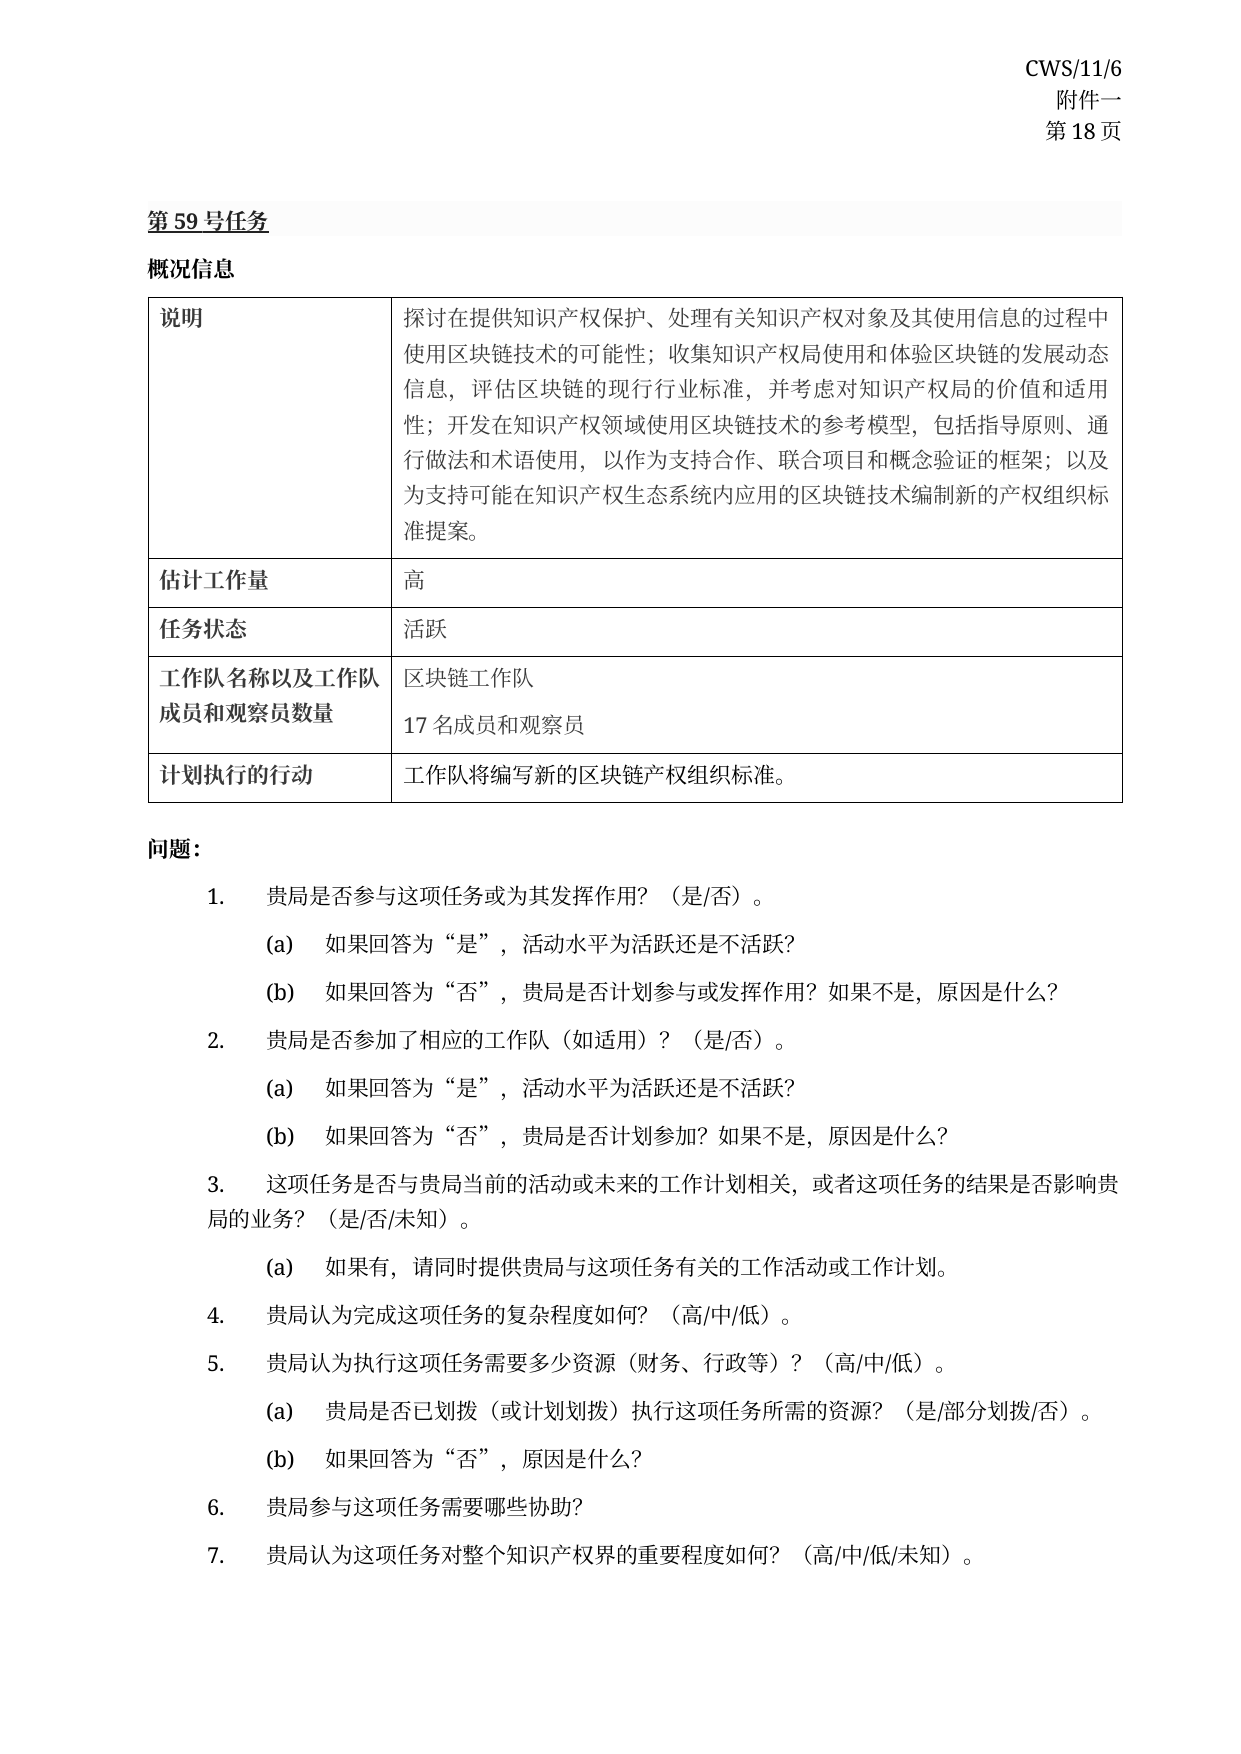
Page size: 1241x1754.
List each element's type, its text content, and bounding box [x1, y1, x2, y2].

list 如果回答为“否”，原因是什么？ [266, 1438, 1122, 1474]
table_cell 工作队名称以及工作队成员和观察员数量 [149, 657, 391, 753]
table_cell 区块链工作队 17名成员和观察员 [392, 657, 1122, 753]
list 贵局是否已划拨（或计划划拨）执行这项任务所需的资源？（是/部分划拨/否）。 [266, 1390, 1122, 1426]
text 概况信息 [148, 249, 1122, 284]
list 贵局认为这项任务对整个知识产权界的重要程度如何？（高/中/低/未知）。 [207, 1534, 1122, 1569]
table_cell 工作队将编写新的区块链产权组织标准。 [392, 754, 1122, 802]
table_cell 任务状态 [149, 608, 391, 656]
table_cell 计划执行的行动 [149, 754, 391, 802]
table_header 说明 [149, 298, 391, 558]
list 这项任务是否与贵局当前的活动或未来的工作计划相关，或者这项任务的结果是否影响贵局的业务？（是/否/未知）。 [207, 1163, 1122, 1234]
subtitle 第59号任务 [148, 201, 1122, 236]
list 贵局是否参加了相应的工作队（如适用）？（是/否）。 [207, 1019, 1122, 1055]
table_header 探讨在提供知识产权保护、处理有关知识产权对象及其使用信息的过程中使用区块链技术的可能性；收集知识产权局使用和体验区块链的发展动态信息，评估区块链的现行行业标准，并考虑对知识产权局的价值和适用性；开发在知识产权领域使用区块链技术的参考模型，包括指导原则、通行做法和术语使用，以作为支持合作、联合项目和概念验证的框架；以及为支持可能在知识产权生态系统内应用的区块链技术编制新的产权组织标准提案。 [392, 298, 1122, 558]
text 问题： [148, 828, 1122, 863]
table_cell 估计工作量 [149, 559, 391, 607]
list 如果回答为“是”，活动水平为活跃还是不活跃？ [266, 1067, 1122, 1103]
list 贵局认为完成这项任务的复杂程度如何？（高/中/低）。 [207, 1294, 1122, 1330]
list 如果回答为“是”，活动水平为活跃还是不活跃？ [266, 924, 1122, 959]
list 如果回答为“否”，贵局是否计划参加？如果不是，原因是什么？ [266, 1115, 1122, 1151]
list 贵局认为执行这项任务需要多少资源（财务、行政等）？（高/中/低）。 [207, 1342, 1122, 1378]
list 如果回答为“否”，贵局是否计划参与或发挥作用？如果不是，原因是什么？ [266, 972, 1122, 1007]
list 如果有，请同时提供贵局与这项任务有关的工作活动或工作计划。 [266, 1247, 1122, 1282]
table_cell 活跃 [392, 608, 1122, 656]
list 贵局参与这项任务需要哪些协助？ [207, 1486, 1122, 1522]
list 贵局是否参与这项任务或为其发挥作用？（是/否）。 [207, 876, 1122, 911]
table_cell 高 [392, 559, 1122, 607]
